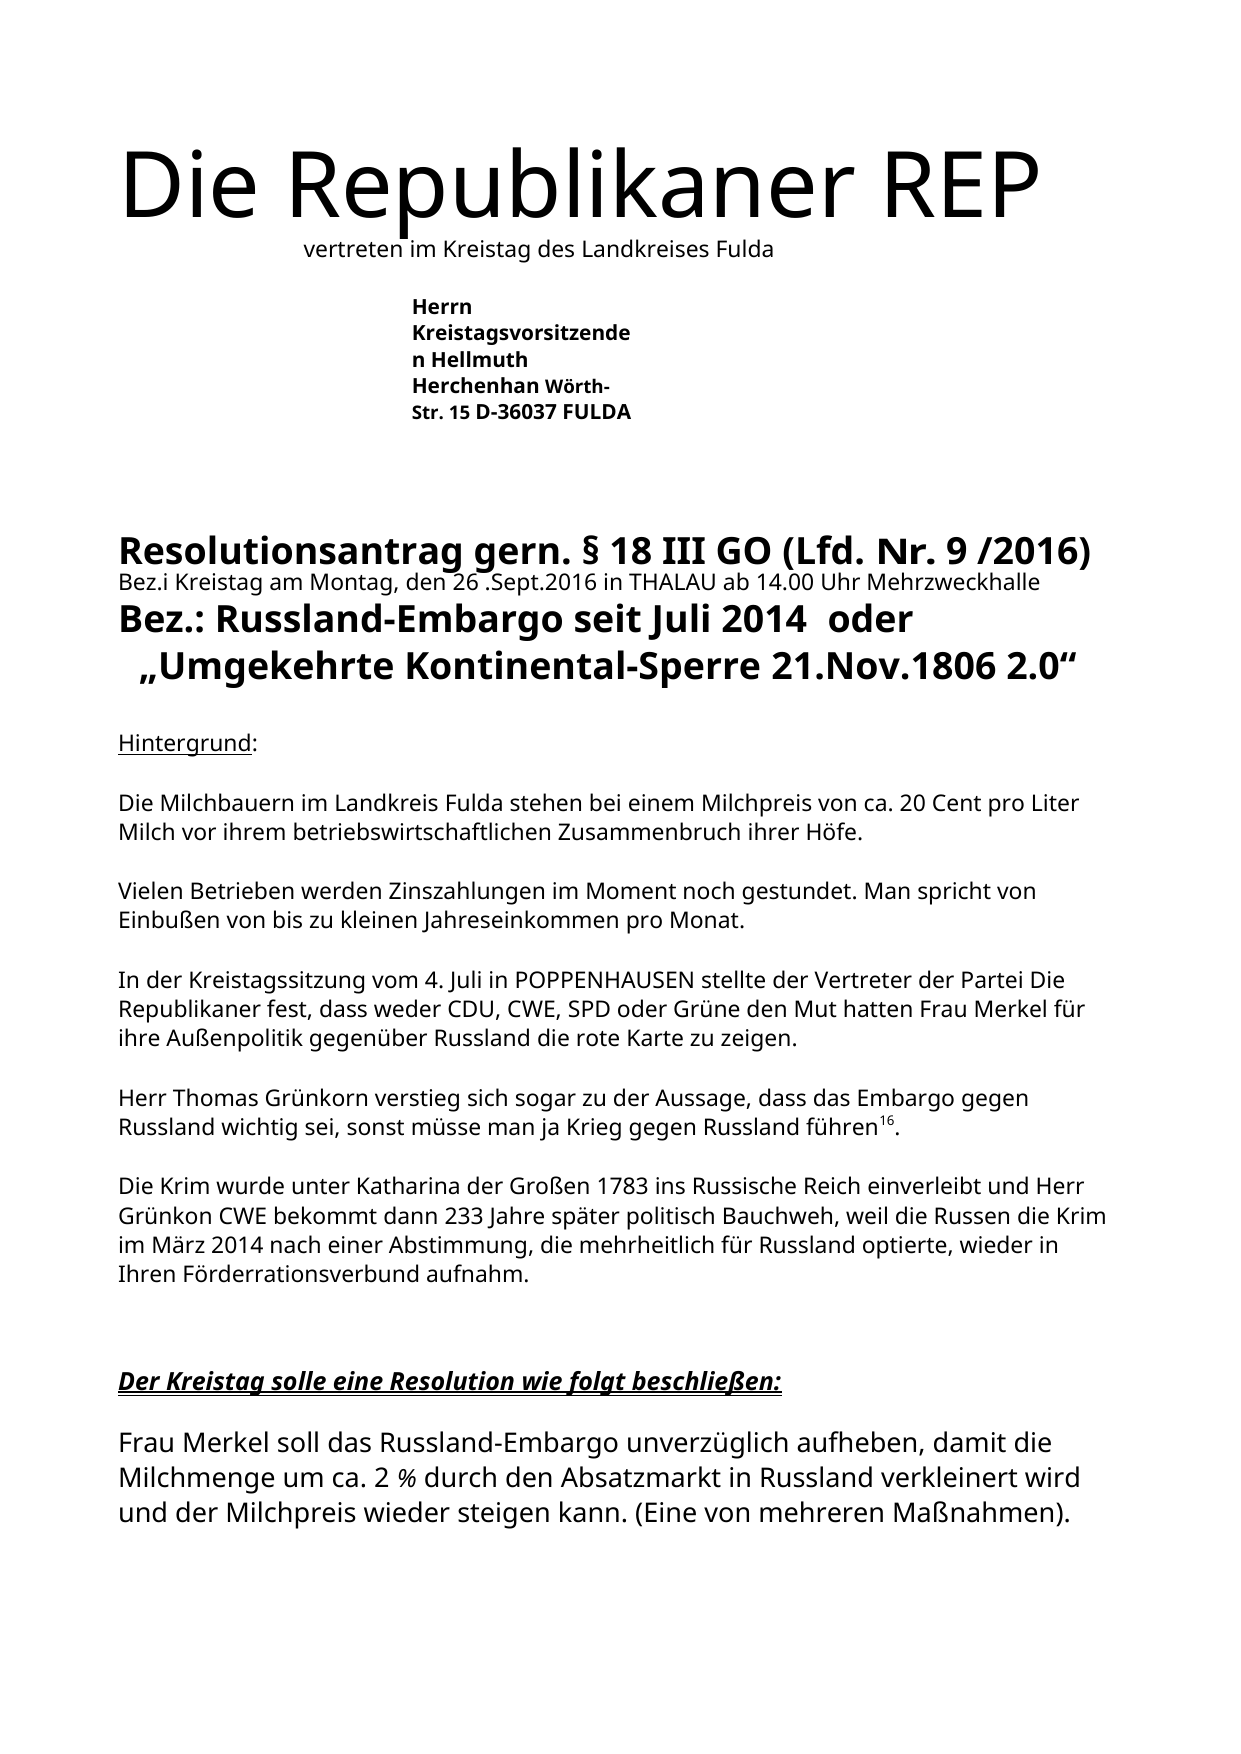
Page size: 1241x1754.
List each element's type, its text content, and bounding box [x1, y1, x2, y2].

text In der Kreistagssitzung vom 4. Juli in POPPENHAUSEN stellte der Vertreter der Partei Die Republikaner fest, dass weder CDU, CWE, SPD oder Grüne den Mut hatten Frau Merkel für ihre Außenpolitik gegenüber Russland die rote Karte zu zeigen. [118, 965, 1115, 1053]
text Frau Merkel soll das Russland-Embargo unverzüglich aufheben, damit die Milchmenge um ca. 2 % durch den Absatzmarkt in Russland verkleinert wird und der Milchpreis wieder steigen kann. (Eine von mehreren Maßnahmen). [118, 1425, 1115, 1530]
text Die Milchbauern im Landkreis Fulda stehen bei einem Milchpreis von ca. 20 Cent pro Liter Milch vor ihrem betriebswirtschaftlichen Zusammenbruch ihrer Höfe. [118, 788, 1115, 846]
text Kreistagsvorsitzenden Hellmuth Herchenhan Wörth-Str. 15 D-36037 FULDA [412, 320, 636, 425]
text Hintergrund: [118, 728, 1115, 757]
text Der Kreistag solle eine Resolution wie folgt beschließen: [118, 1372, 574, 1391]
text Herrn [412, 294, 1115, 320]
text Die Republikaner REP [118, 144, 1115, 235]
text Der Kreistag solle eine Resolution wie folgt beschließen: [731, 1372, 1115, 1394]
text Resolutionsantrag gern. § 18 III GO (Lfd. Nr. 9 /2016) [118, 535, 1115, 572]
text Vielen Betrieben werden Zinszahlungen im Moment noch gestundet. Man spricht von Einbußen von bis zu kleinen Jahreseinkommen pro Monat. [118, 876, 1115, 935]
text Die Krim wurde unter Katharina der Großen 1783 ins Russische Reich einverleibt und Herr Grünkon CWE bekommt dann 233 Jahre später politisch Bauchweh, weil die Russen die Krim im März 2014 nach einer Abstimmung, die mehrheitlich für Russland optierte, wieder in Ihren Förderrationsverbund aufnahm. [118, 1171, 1115, 1288]
text Bez.: Russland-Embargo seit Juli 2014 oder „Umgekehrte Kontinental-Sperre 21.Nov.1806 2.0“ [118, 595, 1115, 689]
text vertreten im Kreistag des Landkreises Fulda [303, 239, 1115, 262]
text Bez.i Kreistag am Montag, den 26 .Sept.2016 in THALAU ab 14.00 Uhr Mehrzweckhalle [118, 572, 1115, 595]
text Herr Thomas Grünkorn verstieg sich sogar zu der Aussage, dass das Embargo gegen Russland wichtig sei, sonst müsse man ja Krieg gegen Russland führen16. [118, 1083, 1115, 1141]
